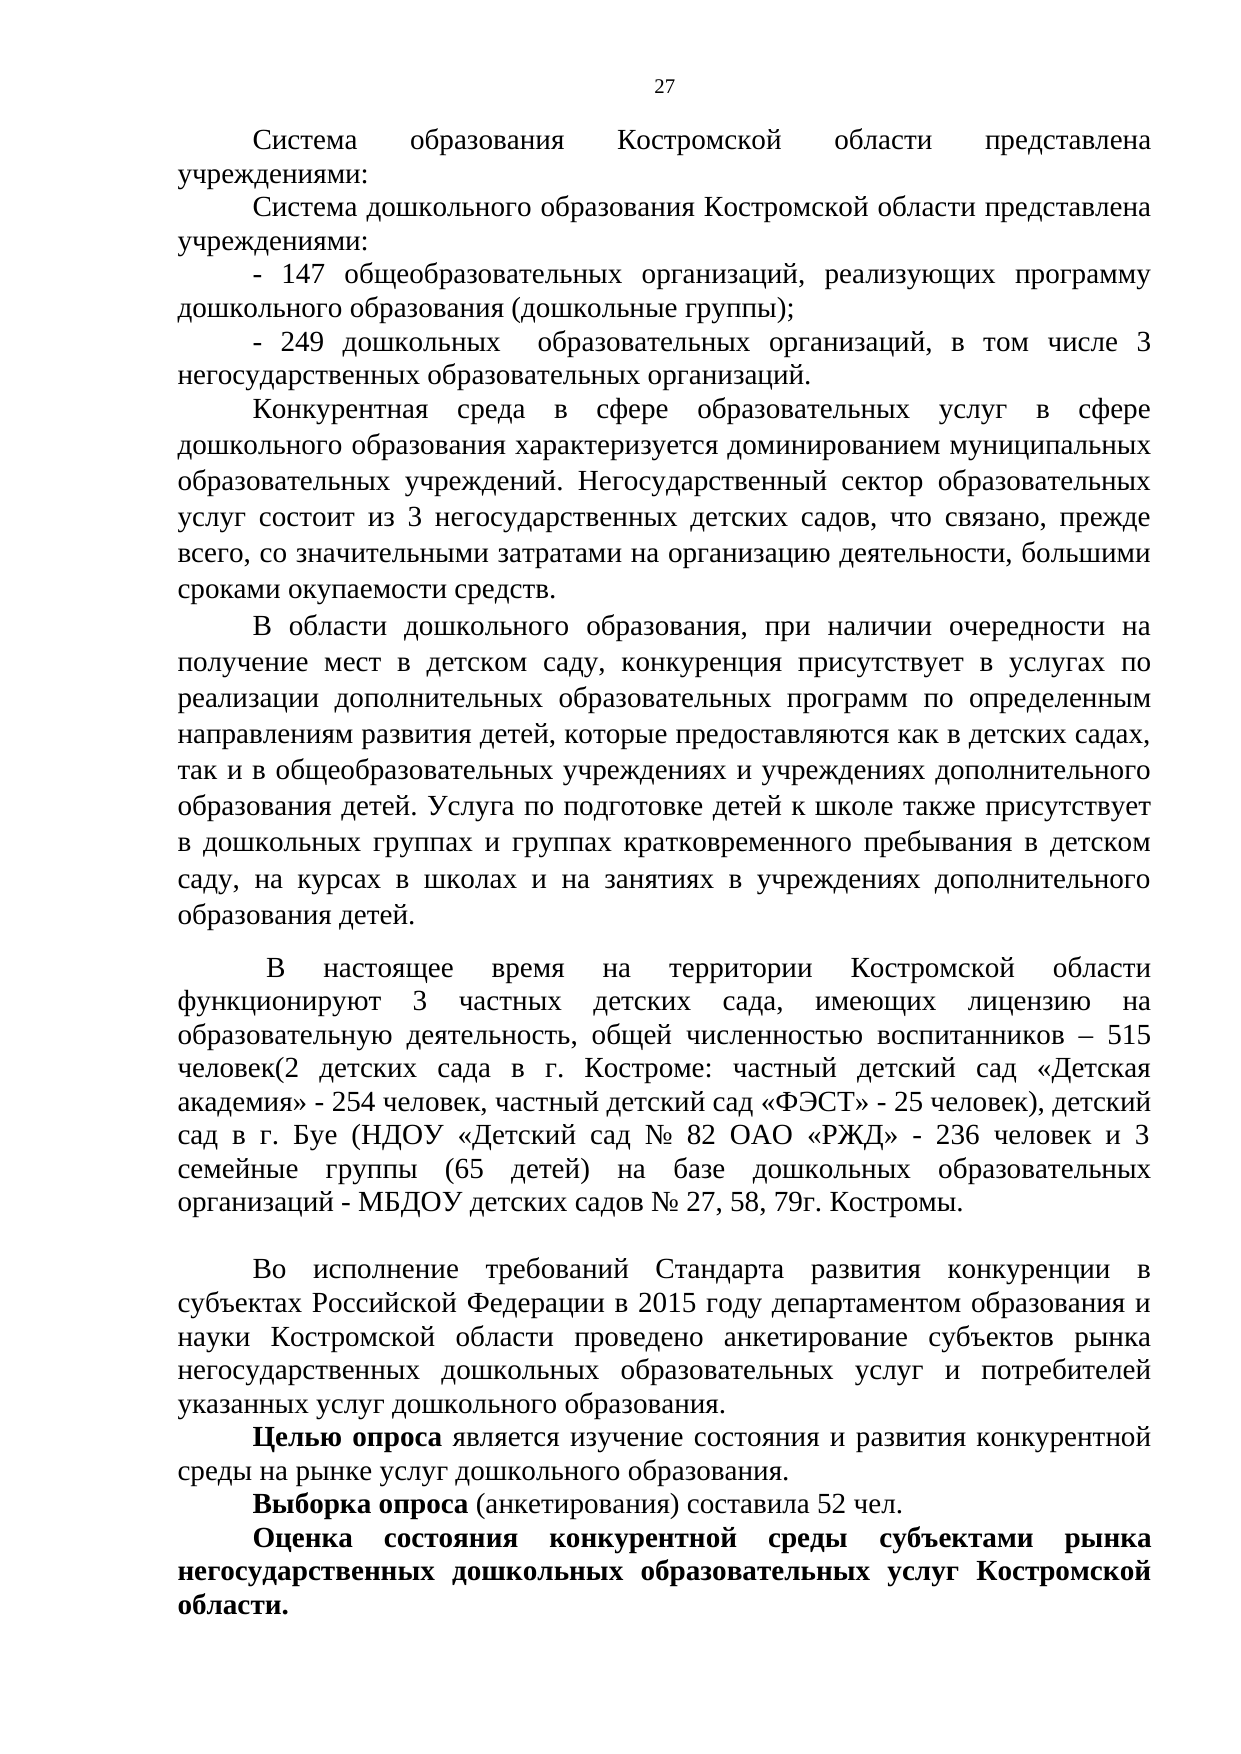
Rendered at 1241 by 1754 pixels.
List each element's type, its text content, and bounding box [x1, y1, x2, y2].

text Целью опроса является изучение состояния и развития конкурентной среды на рынке услуг дошкольного образования. [177, 1419, 1152, 1486]
text Система дошкольного образования Костромской области представлена учреждениями: [177, 189, 1152, 257]
text - 147 общеобразовательных организаций, реализующих программу дошкольного образования (дошкольные группы); [177, 257, 1152, 324]
text Выборка опроса (анкетирования) составила 52 чел. [177, 1486, 1152, 1520]
text Система образования Костромской области представлена учреждениями: [177, 122, 1152, 189]
text В области дошкольного образования, при наличии очередности на получение мест в детском саду, конкуренция присутствует в услугах по реализации дополнительных образовательных программ по определенным направлениям развития детей, которые предоставляются как в детских садах, так и в общеобразовательных учреждениях и учреждениях дополнительного образования детей. Услуга по подготовке детей к школе также присутствует в дошкольных группах и группах кратковременного пребывания в детском саду, на курсах в школах и на занятиях в учреждениях дополнительного образования детей. [177, 608, 1152, 930]
text Во исполнение требований Стандарта развития конкуренции в субъектах Российской Федерации в 2015 году департаментом образования и науки Костромской области проведено анкетирование субъектов рынка негосударственных дошкольных образовательных услуг и потребителей указанных услуг дошкольного образования. [177, 1252, 1152, 1419]
text Конкурентная среда в сфере образовательных услуг в сфере дошкольного образования характеризуется доминированием муниципальных образовательных учреждений. Негосударственный сектор образовательных услуг состоит из 3 негосударственных детских садов, что связано, прежде всего, со значительными затратами на организацию деятельности, большими сроками окупаемости средств. [177, 391, 1152, 605]
text В настоящее время на территории Костромской области функционируют 3 частных детских сада, имеющих лицензию на образовательную деятельность, общей численностью воспитанников – 515 человек(2 детских сада в г. Костроме: частный детский сад «Детская академия» - 254 человек, частный детский сад «ФЭСТ» - 25 человек), детский сад в г. Буе (НДОУ «Детский сад № 82 ОАО «РЖД» - 236 человек и 3 семейные группы (65 детей) на базе дошкольных образовательных организаций - МБДОУ детских садов № 27, 58, 79г. Костромы. [177, 950, 1152, 1218]
text Оценка состояния конкурентной среды субъектами рынка негосударственных дошкольных образовательных услуг Костромской области. [177, 1520, 1152, 1621]
text - 249 дошкольных образовательных организаций, в том числе 3 негосударственных образовательных организаций. [177, 324, 1152, 391]
